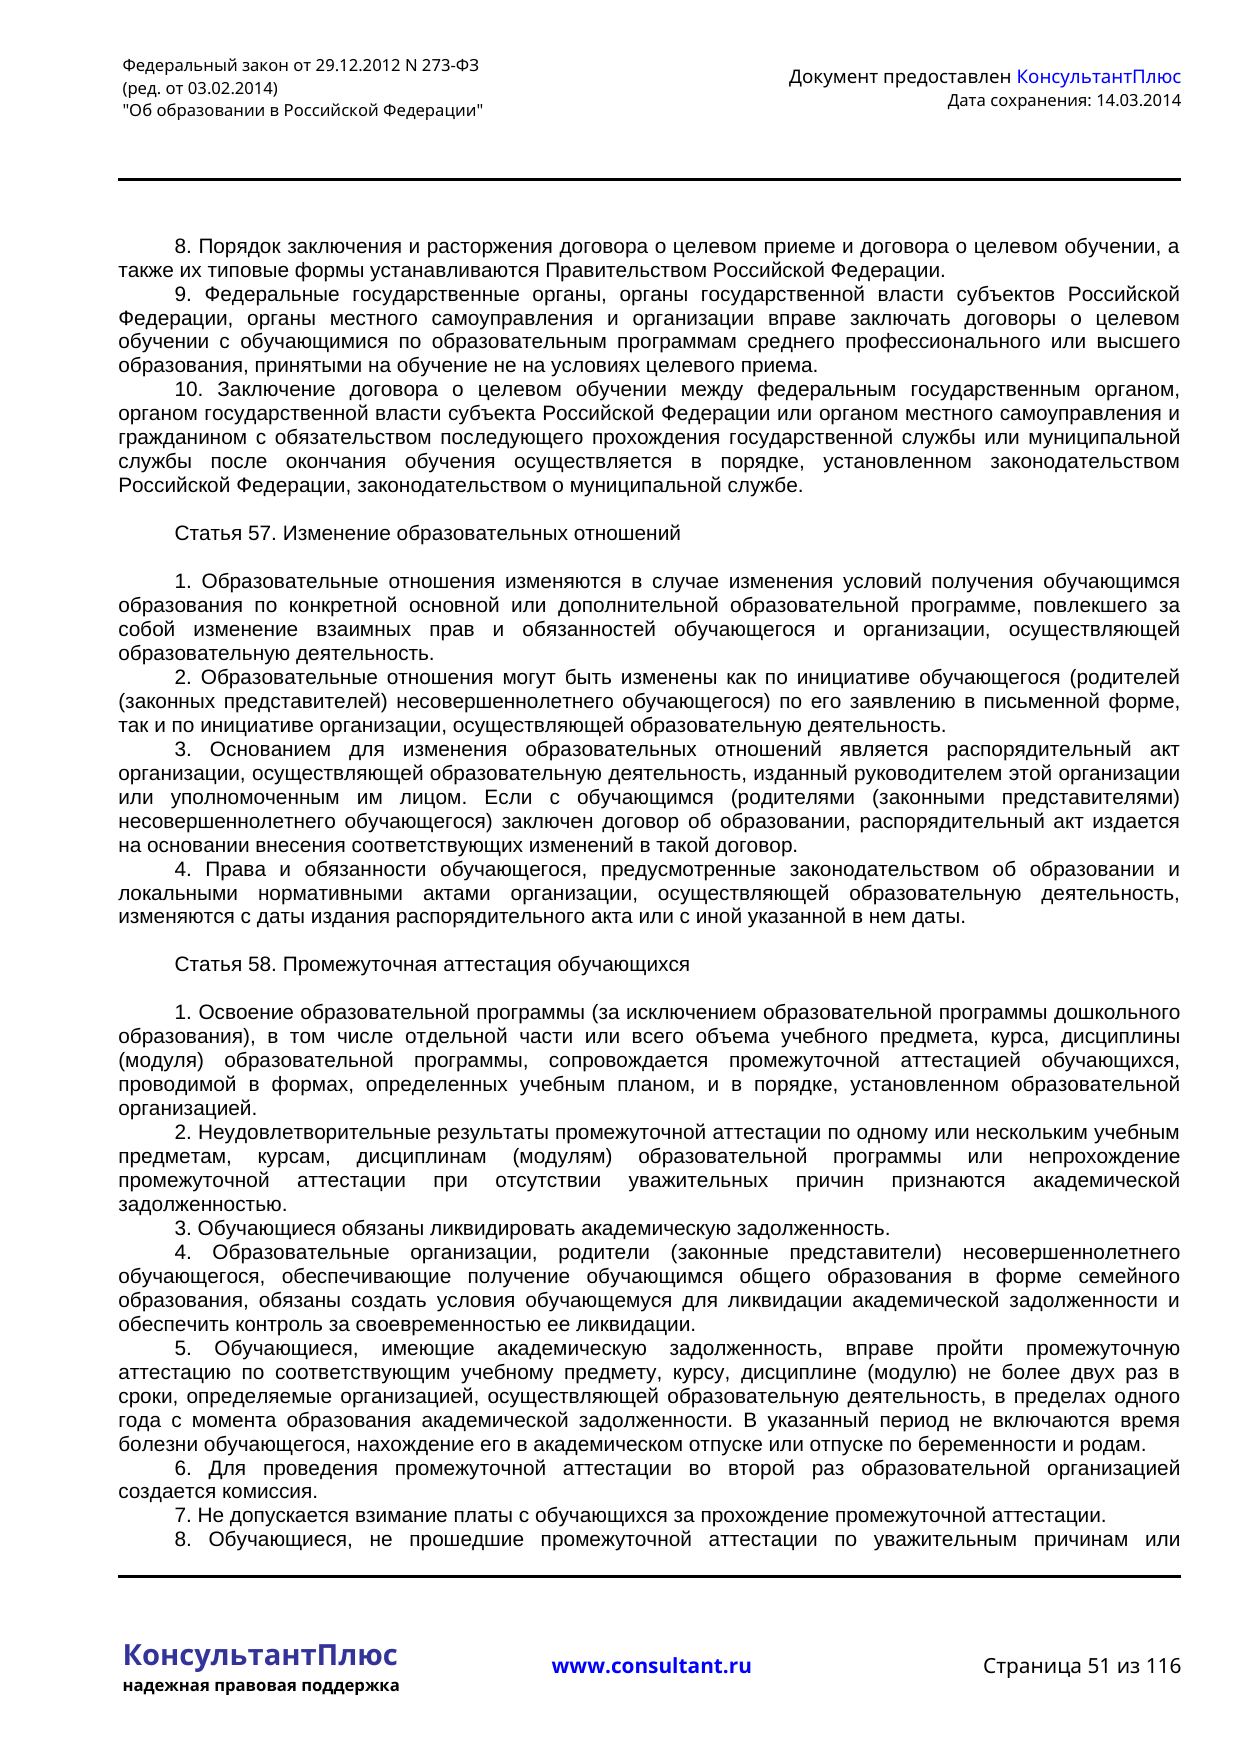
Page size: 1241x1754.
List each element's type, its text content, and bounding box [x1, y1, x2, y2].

text 9. Федеральные государственные органы, органы государственной власти субъектов Российской Федерации, органы местного самоуправления и организации вправе заключать договоры о целевом обучении с обучающимися по образовательным программам среднего профессионального или высшего образования, принятыми на обучение не на условиях целевого приема. [118, 281, 1181, 377]
text 7. Не допускается взимание платы с обучающихся за прохождение промежуточной аттестации. [118, 1503, 1181, 1527]
text 10. Заключение договора о целевом обучении между федеральным государственным органом, органом государственной власти субъекта Российской Федерации или органом местного самоуправления и гражданином с обязательством последующего прохождения государственной службы или муниципальной службы после окончания обучения осуществляется в порядке, установленном законодательством Российской Федерации, законодательством о муниципальной службе. [118, 377, 1181, 497]
text 8. Порядок заключения и расторжения договора о целевом приеме и договора о целевом обучении, а также их типовые формы устанавливаются Правительством Российской Федерации. [118, 233, 1181, 281]
text 5. Обучающиеся, имеющие академическую задолженность, вправе пройти промежуточную аттестацию по соответствующим учебному предмету, курсу, дисциплине (модулю) не более двух раз в сроки, определяемые организацией, осуществляющей образовательную деятельность, в пределах одного года с момента образования академической задолженности. В указанный период не включаются время болезни обучающегося, нахождение его в академическом отпуске или отпуске по беременности и родам. [118, 1336, 1181, 1455]
text 4. Права и обязанности обучающегося, предусмотренные законодательством об образовании и локальными нормативными актами организации, осуществляющей образовательную деятельность, изменяются с даты издания распорядительного акта или с иной указанной в нем даты. [118, 856, 1181, 928]
text 3. Обучающиеся обязаны ликвидировать академическую задолженность. [118, 1216, 1181, 1240]
text 4. Образовательные организации, родители (законные представители) несовершеннолетнего обучающегося, обеспечивающие получение обучающимся общего образования в форме семейного образования, обязаны создать условия обучающемуся для ликвидации академической задолженности и обеспечить контроль за своевременностью ее ликвидации. [118, 1240, 1181, 1336]
text 2. Образовательные отношения могут быть изменены как по инициативе обучающегося (родителей (законных представителей) несовершеннолетнего обучающегося) по его заявлению в письменной форме, так и по инициативе организации, осуществляющей образовательную деятельность. [118, 665, 1181, 737]
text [118, 1527, 1181, 1551]
text 2. Неудовлетворительные результаты промежуточной аттестации по одному или нескольким учебным предметам, курсам, дисциплинам (модулям) образовательной программы или непрохождение промежуточной аттестации при отсутствии уважительных причин признаются академической задолженностью. [118, 1120, 1181, 1216]
text Статья 58. Промежуточная аттестация обучающихся [118, 952, 1181, 976]
text 6. Для проведения промежуточной аттестации во второй раз образовательной организацией создается комиссия. [118, 1455, 1181, 1503]
text 1. Освоение образовательной программы (за исключением образовательной программы дошкольного образования), в том числе отдельной части или всего объема учебного предмета, курса, дисциплины (модуля) образовательной программы, сопровождается промежуточной аттестацией обучающихся, проводимой в формах, определенных учебным планом, и в порядке, установленном образовательной организацией. [118, 1000, 1181, 1120]
text Статья 57. Изменение образовательных отношений [118, 521, 1181, 545]
text 3. Основанием для изменения образовательных отношений является распорядительный акт организации, осуществляющей образовательную деятельность, изданный руководителем этой организации или уполномоченным им лицом. Если с обучающимся (родителями (законными представителями) несовершеннолетнего обучающегося) заключен договор об образовании, распорядительный акт издается на основании внесения соответствующих изменений в такой договор. [118, 737, 1181, 856]
text 1. Образовательные отношения изменяются в случае изменения условий получения обучающимся образования по конкретной основной или дополнительной образовательной программе, повлекшего за собой изменение взаимных прав и обязанностей обучающегося и организации, осуществляющей образовательную деятельность. [118, 569, 1181, 665]
